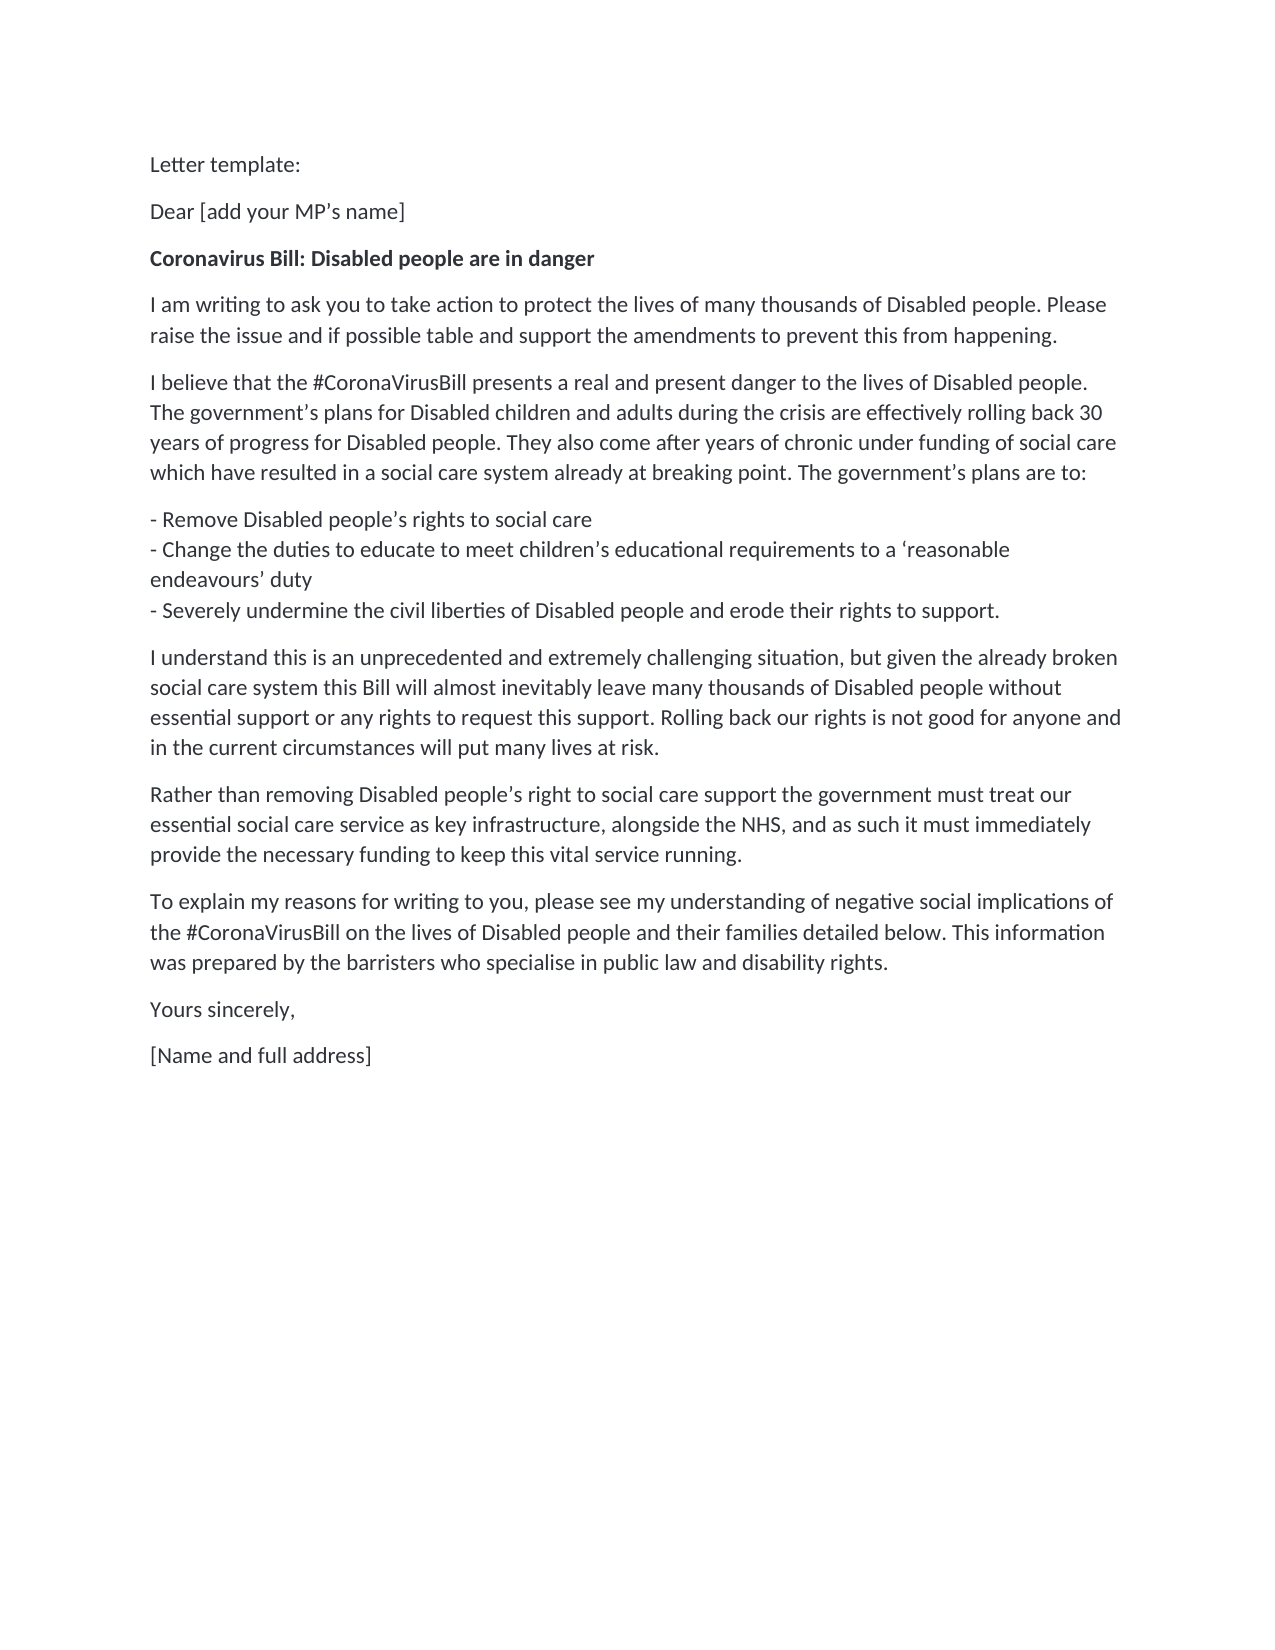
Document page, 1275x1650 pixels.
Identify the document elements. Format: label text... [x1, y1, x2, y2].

text I understand this is an unprecedented and extremely challenging situation, but given the already broken social care system this Bill will almost inevitably leave many thousands of Disabled people without essential support or any rights to request this support. Rolling back our rights is not good for anyone and in the current circumstances will put many lives at risk. [150, 643, 1125, 761]
text Letter template: [150, 150, 1125, 178]
text [Name and full address] [150, 1042, 1125, 1070]
text Dear [add your MP’s name] [150, 197, 1125, 225]
text I believe that the #CoronaVirusBill presents a real and present danger to the lives of Disabled people. The government’s plans for Disabled children and adults during the crisis are effectively rolling back 30 years of progress for Disabled people. They also come after years of chronic under funding of social care which have resulted in a social care system already at breaking point. The government’s plans are to: [150, 368, 1125, 486]
text Yours sincerely, [150, 995, 1125, 1023]
text Rather than removing Disabled people’s right to social care support the government must treat our essential social care service as key infrastructure, alongside the NHS, and as such it must immediately provide the necessary funding to keep this vital service running. [150, 780, 1125, 869]
text - Remove Disabled people’s rights to social care - Change the duties to educate to meet children’s educational requirements to a ‘reasonable endeavours’ duty - Severely undermine the civil liberties of Disabled people and erode their rights to support. [150, 505, 1125, 624]
text I am writing to ask you to take action to protect the lives of many thousands of Disabled people. Please raise the issue and if possible table and support the amendments to prevent this from happening. [150, 291, 1125, 349]
text Coronavirus Bill: Disabled people are in danger [150, 244, 1125, 272]
text To explain my reasons for writing to you, please see my understanding of negative social implications of the #CoronaVirusBill on the lives of Disabled people and their families detailed below. This information was prepared by the barristers who specialise in public law and disability rights. [150, 887, 1125, 976]
